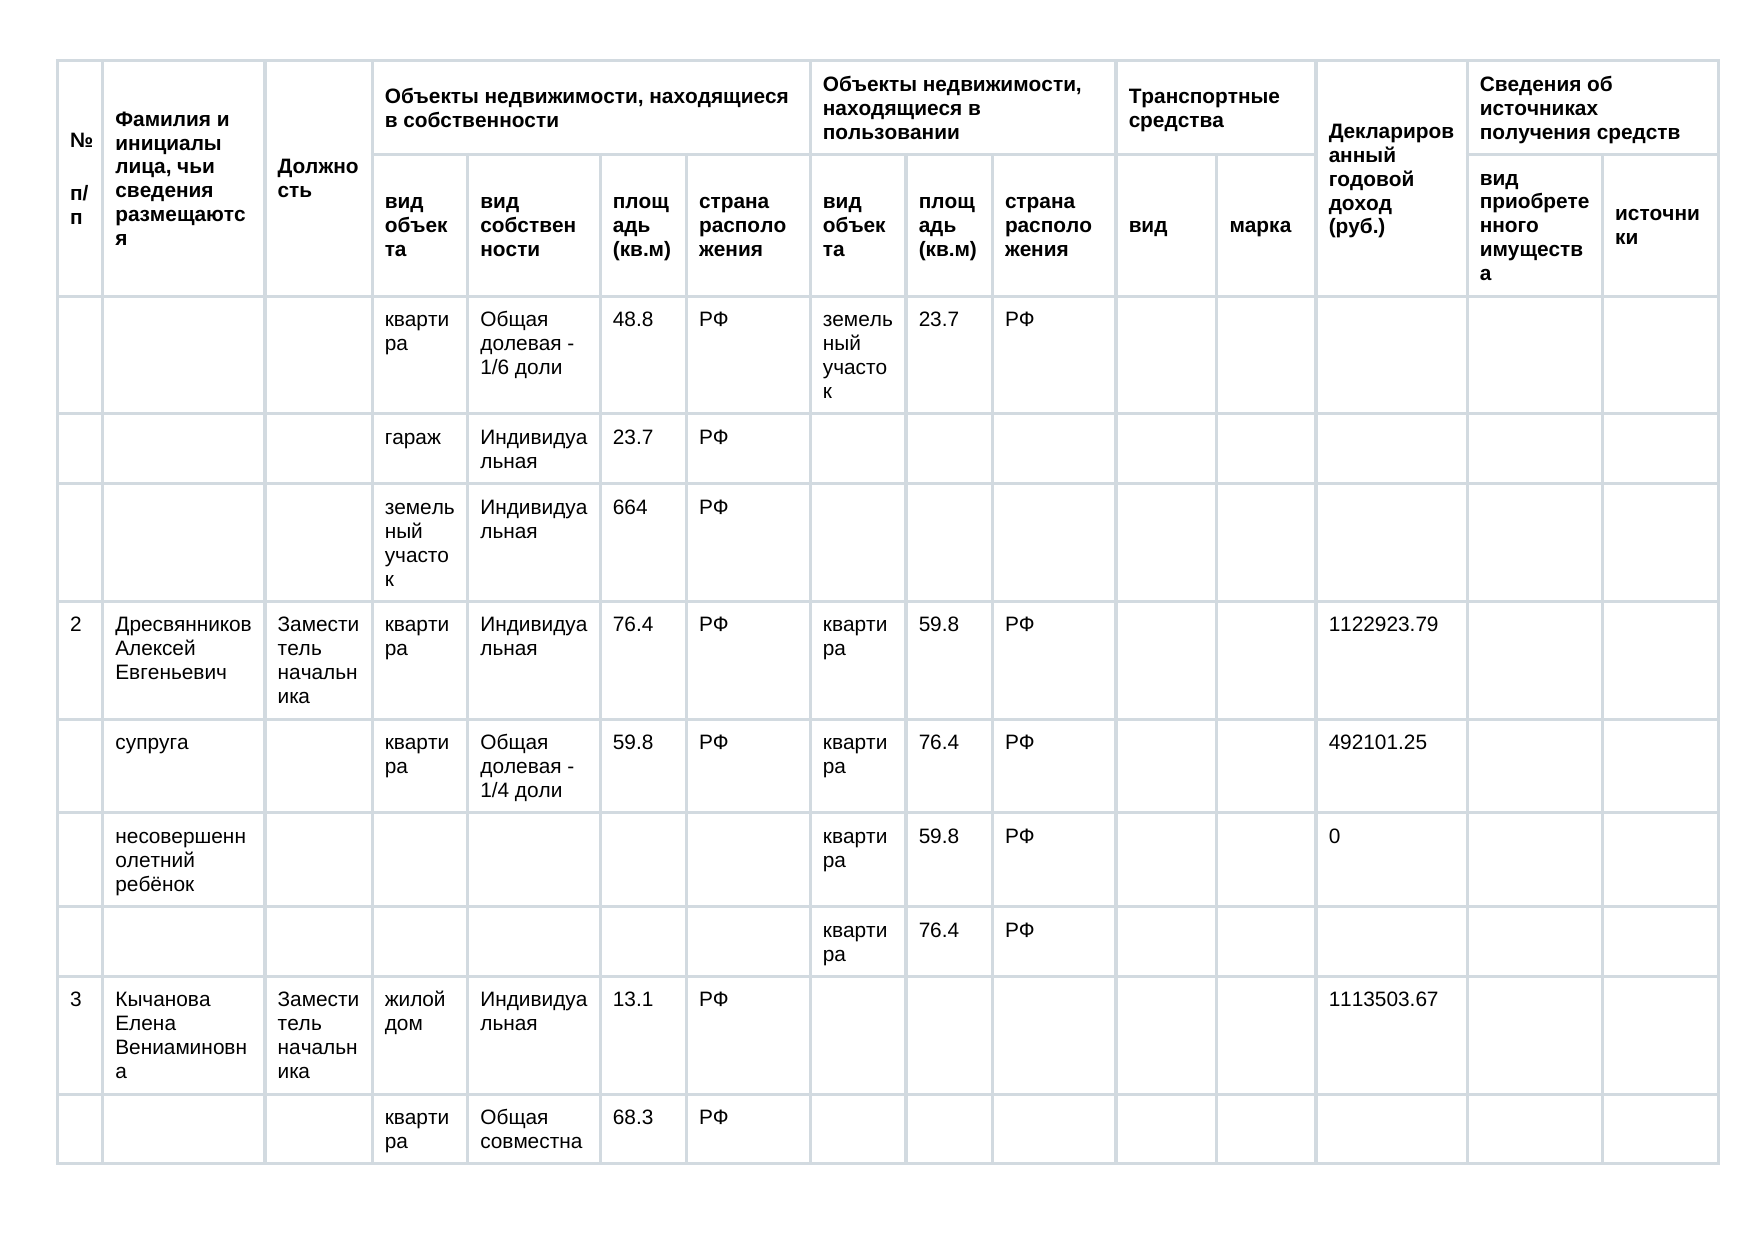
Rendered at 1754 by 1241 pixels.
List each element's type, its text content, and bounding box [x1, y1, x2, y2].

table_cell страна расположения [688, 156, 809, 294]
table_cell [59, 485, 101, 600]
table_cell [1469, 978, 1601, 1092]
table_cell РФ [688, 978, 809, 1092]
table_cell [1469, 603, 1601, 717]
table_cell [908, 1096, 991, 1162]
table_cell [1604, 603, 1717, 717]
table_cell 13.1 [602, 978, 685, 1092]
table_cell [1604, 298, 1717, 412]
table_cell РФ [688, 485, 809, 600]
table_cell вид приобретенного имущества [1469, 156, 1601, 294]
table_cell [994, 978, 1114, 1092]
table_cell квартира [374, 298, 466, 412]
table_cell гараж [374, 415, 466, 482]
table_cell 68.3 [602, 1096, 685, 1162]
table_cell [1218, 908, 1314, 975]
table_header Сведения об источниках получения средств [1469, 62, 1717, 153]
table_cell [1218, 603, 1314, 717]
table_cell [1604, 415, 1717, 482]
table_cell квартира [812, 721, 904, 811]
table_cell [1118, 908, 1215, 975]
table_cell 1113503.67 [1318, 978, 1466, 1092]
table_cell вид объекта [374, 156, 466, 294]
table_cell [1469, 485, 1601, 600]
table_cell [267, 485, 371, 600]
table_cell [1604, 908, 1717, 975]
table_cell Общая совместная [469, 1096, 599, 1162]
table_cell [994, 485, 1114, 600]
table_cell [267, 908, 371, 975]
table_cell РФ [994, 721, 1114, 811]
table_cell [994, 1096, 1114, 1162]
table_cell квартира [374, 1096, 466, 1162]
table_cell [1218, 721, 1314, 811]
table_cell [59, 1096, 101, 1162]
table_cell РФ [994, 814, 1114, 905]
table_cell [59, 415, 101, 482]
table_cell Заместитель начальника [267, 978, 371, 1092]
table_cell [908, 978, 991, 1092]
table_cell Заместитель начальника [267, 603, 371, 717]
table_cell Индивидуальная [469, 603, 599, 717]
table_cell вид собственности [469, 156, 599, 294]
table_cell [59, 814, 101, 905]
table_cell страна расположения [994, 156, 1114, 294]
table_cell РФ [688, 415, 809, 482]
table_cell [1469, 1096, 1601, 1162]
table_cell 2 [59, 603, 101, 717]
table_cell Индивидуальная [469, 415, 599, 482]
table_cell [1218, 415, 1314, 482]
table_cell РФ [688, 298, 809, 412]
table_cell [469, 908, 599, 975]
table_cell [1118, 814, 1215, 905]
table_cell [267, 721, 371, 811]
table_cell [104, 1096, 263, 1162]
table_cell 23.7 [602, 415, 685, 482]
table_cell [908, 485, 991, 600]
table_header Фамилия и инициалы лица, чьи сведения размещаются [104, 62, 263, 294]
table_cell вид объекта [812, 156, 904, 294]
table_cell [1218, 1096, 1314, 1162]
table_cell [59, 721, 101, 811]
table_cell вид [1118, 156, 1215, 294]
table_cell 1122923.79 [1318, 603, 1466, 717]
table_cell площадь (кв.м) [908, 156, 991, 294]
table_cell [1318, 1096, 1466, 1162]
table_cell [1469, 814, 1601, 905]
table_header № п/п [59, 62, 101, 294]
table_cell [1218, 814, 1314, 905]
table_cell [1604, 1096, 1717, 1162]
table_cell 492101.25 [1318, 721, 1466, 811]
table_cell [1218, 978, 1314, 1092]
table_cell Общая долевая - 1/4 доли [469, 721, 599, 811]
table_cell [688, 908, 809, 975]
table_cell Индивидуальная [469, 485, 599, 600]
table_cell 76.4 [908, 721, 991, 811]
table_cell [104, 298, 263, 412]
table_cell [374, 814, 466, 905]
table_cell [602, 908, 685, 975]
table_cell [1218, 485, 1314, 600]
table_cell земельный участок [812, 298, 904, 412]
table_cell [908, 415, 991, 482]
table_cell 76.4 [602, 603, 685, 717]
table_cell [1318, 415, 1466, 482]
table_cell [267, 415, 371, 482]
table_cell [104, 908, 263, 975]
table_cell 0 [1318, 814, 1466, 905]
table_cell [1118, 1096, 1215, 1162]
table_cell Общая долевая - 1/6 доли [469, 298, 599, 412]
table_header Объекты недвижимости, находящиеся в пользовании [812, 62, 1114, 153]
table_cell [812, 415, 904, 482]
table_header Должность [267, 62, 371, 294]
table_cell [812, 485, 904, 600]
table_cell [374, 908, 466, 975]
table_cell [267, 1096, 371, 1162]
table_cell марка [1218, 156, 1314, 294]
table_cell [1118, 298, 1215, 412]
table_cell [812, 1096, 904, 1162]
table_cell 3 [59, 978, 101, 1092]
table_cell РФ [994, 908, 1114, 975]
table_cell источники [1604, 156, 1717, 294]
table_cell [1469, 415, 1601, 482]
table_header Объекты недвижимости, находящиеся в собственности [374, 62, 809, 153]
table_cell 59.8 [908, 603, 991, 717]
table_cell 59.8 [908, 814, 991, 905]
table_cell РФ [688, 721, 809, 811]
table_cell [104, 415, 263, 482]
table_cell квартира [374, 721, 466, 811]
table_cell РФ [688, 1096, 809, 1162]
table_cell [1118, 415, 1215, 482]
table_cell [994, 415, 1114, 482]
table_header Декларированный годовой доход (руб.) [1318, 62, 1466, 294]
table_cell квартира [812, 603, 904, 717]
table_cell [267, 814, 371, 905]
table_cell 59.8 [602, 721, 685, 811]
table_cell [1604, 814, 1717, 905]
table_header Транспортные средства [1118, 62, 1314, 153]
table_cell [469, 814, 599, 905]
table_cell [59, 908, 101, 975]
table_cell [1469, 908, 1601, 975]
table_cell квартира [812, 814, 904, 905]
table_cell земельный участок [374, 485, 466, 600]
table_cell Кычанова Елена Вениаминовна [104, 978, 263, 1092]
table_cell [1318, 298, 1466, 412]
table_cell супруга [104, 721, 263, 811]
table_cell несовершеннолетний ребёнок [104, 814, 263, 905]
table_cell [1604, 485, 1717, 600]
table_cell [602, 814, 685, 905]
table_cell [1604, 978, 1717, 1092]
table_cell РФ [994, 298, 1114, 412]
table_cell [688, 814, 809, 905]
table_cell РФ [994, 603, 1114, 717]
table_cell 48.8 [602, 298, 685, 412]
table_cell площадь (кв.м) [602, 156, 685, 294]
table_cell жилой дом [374, 978, 466, 1092]
table_cell квартира [374, 603, 466, 717]
table_cell [1118, 603, 1215, 717]
table_cell [1469, 298, 1601, 412]
table_cell [1118, 485, 1215, 600]
table_cell квартира [812, 908, 904, 975]
table_cell Индивидуальная [469, 978, 599, 1092]
table_cell РФ [688, 603, 809, 717]
table_cell [1218, 298, 1314, 412]
table_cell Дресвянников Алексей Евгеньевич [104, 603, 263, 717]
table_cell [812, 978, 904, 1092]
table_cell [267, 298, 371, 412]
table_cell [1118, 721, 1215, 811]
table_cell 664 [602, 485, 685, 600]
table_cell 23.7 [908, 298, 991, 412]
table_cell [1469, 721, 1601, 811]
table_cell [1318, 485, 1466, 600]
table_cell [59, 298, 101, 412]
table_cell [1604, 721, 1717, 811]
table_cell 76.4 [908, 908, 991, 975]
table_cell [1118, 978, 1215, 1092]
table_cell [1318, 908, 1466, 975]
table_cell [104, 485, 263, 600]
